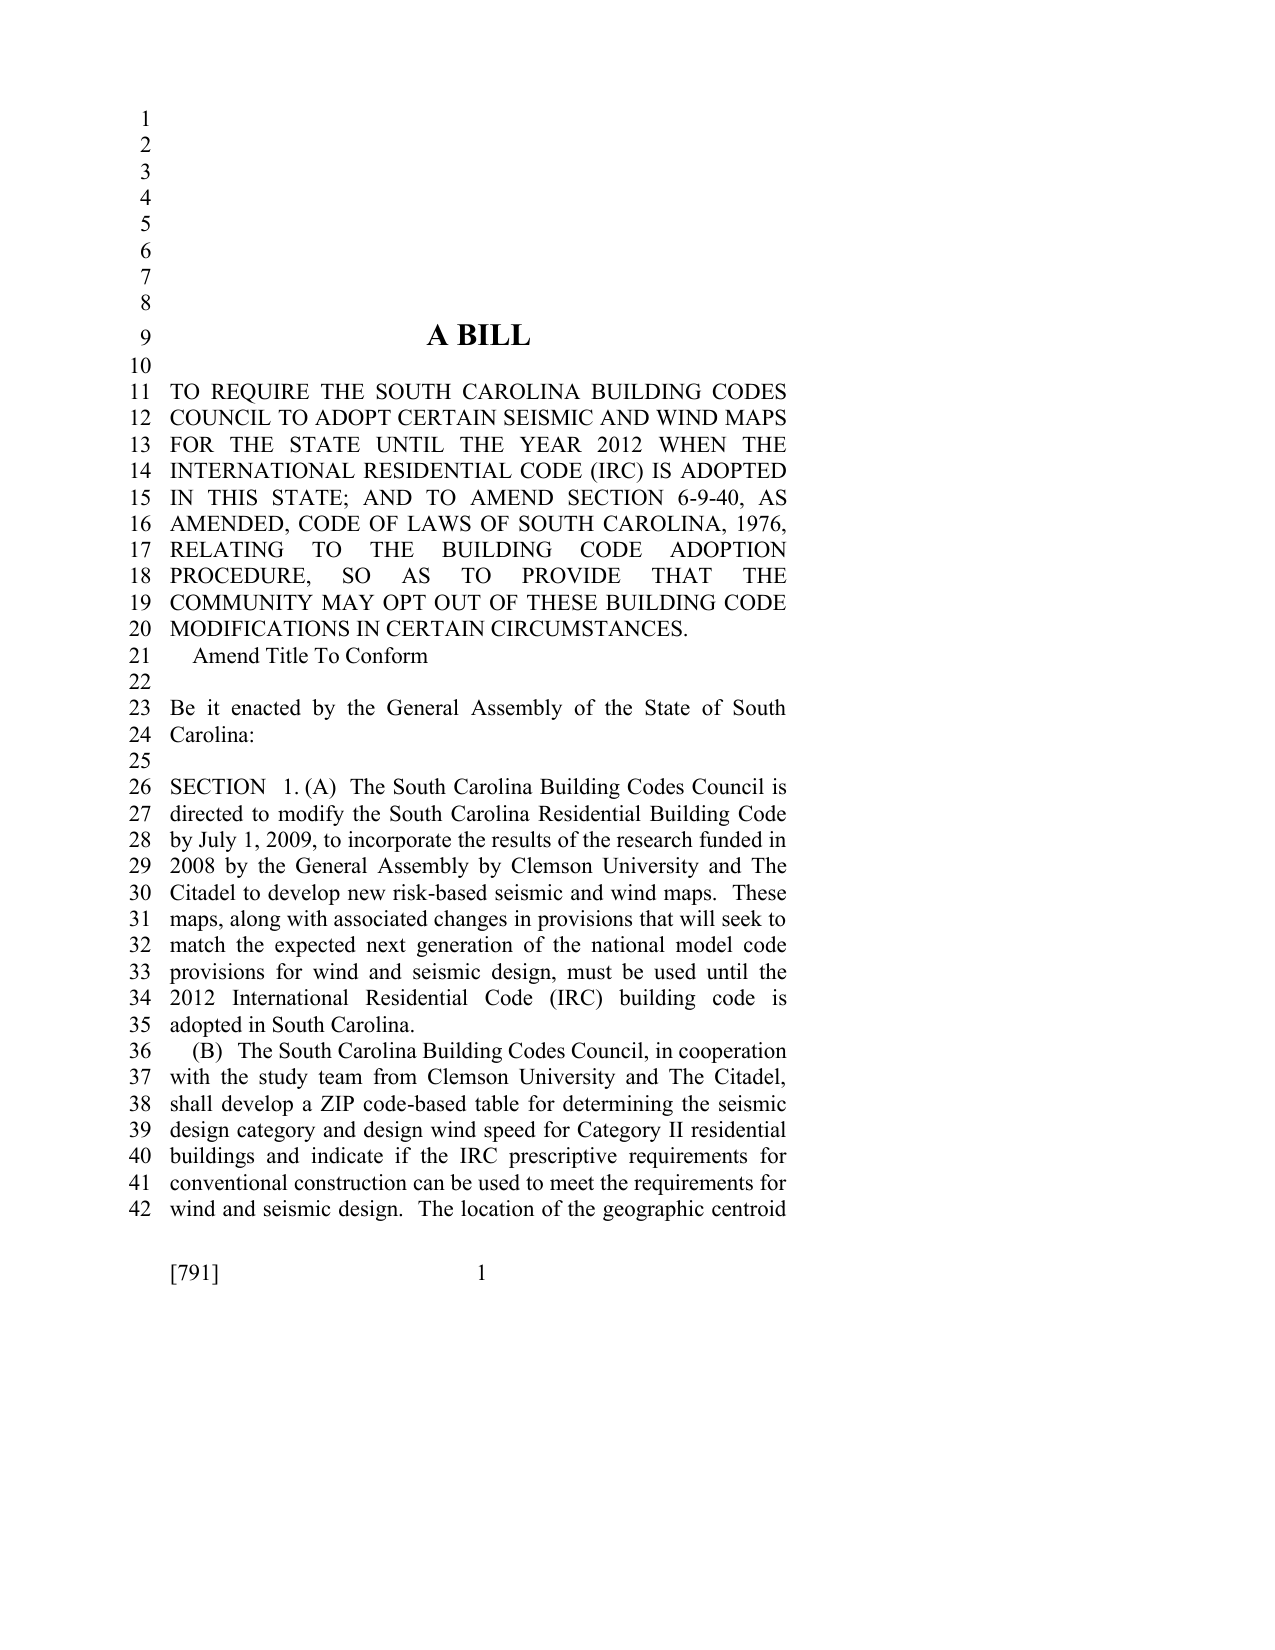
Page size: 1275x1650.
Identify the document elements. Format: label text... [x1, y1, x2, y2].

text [169, 1037, 787, 1221]
text TO REQUIRE THE SOUTH CAROLINA BUILDING CODES COUNCIL TO ADOPT CERTAIN SEISMIC AND WIND MAPS FOR THE STATE UNTIL THE YEAR 2012 WHEN THE INTERNATIONAL RESIDENTIAL CODE (IRC) IS ADOPTED IN THIS STATE; AND TO AMEND SECTION 6-9-40, AS AMENDED, CODE OF LAWS OF SOUTH CAROLINA, 1976, RELATING TO THE BUILDING CODE ADOPTION PROCEDURE, SO AS TO PROVIDE THAT THE COMMUNITY MAY OPT OUT OF THESE BUILDING CODE MODIFICATIONS IN CERTAIN CIRCUMSTANCES. [169, 378, 787, 642]
text Be it enacted by the General Assembly of the State of South Carolina: [169, 694, 787, 747]
text A BILL [169, 316, 787, 352]
text Amend Title To Conform [169, 642, 787, 668]
text SECTION 1. (A) The South Carolina Building Codes Council is directed to modify the South Carolina Residential Building Code by July 1, 2009, to incorporate the results of the research funded in 2008 by the General Assembly by Clemson University and The Citadel to develop new risk-based seismic and wind maps. These maps, along with associated changes in provisions that will seek to match the expected next generation of the national model code provisions for wind and seismic design, must be used until the 2012 International Residential Code (IRC) building code is adopted in South Carolina. [169, 773, 787, 1037]
